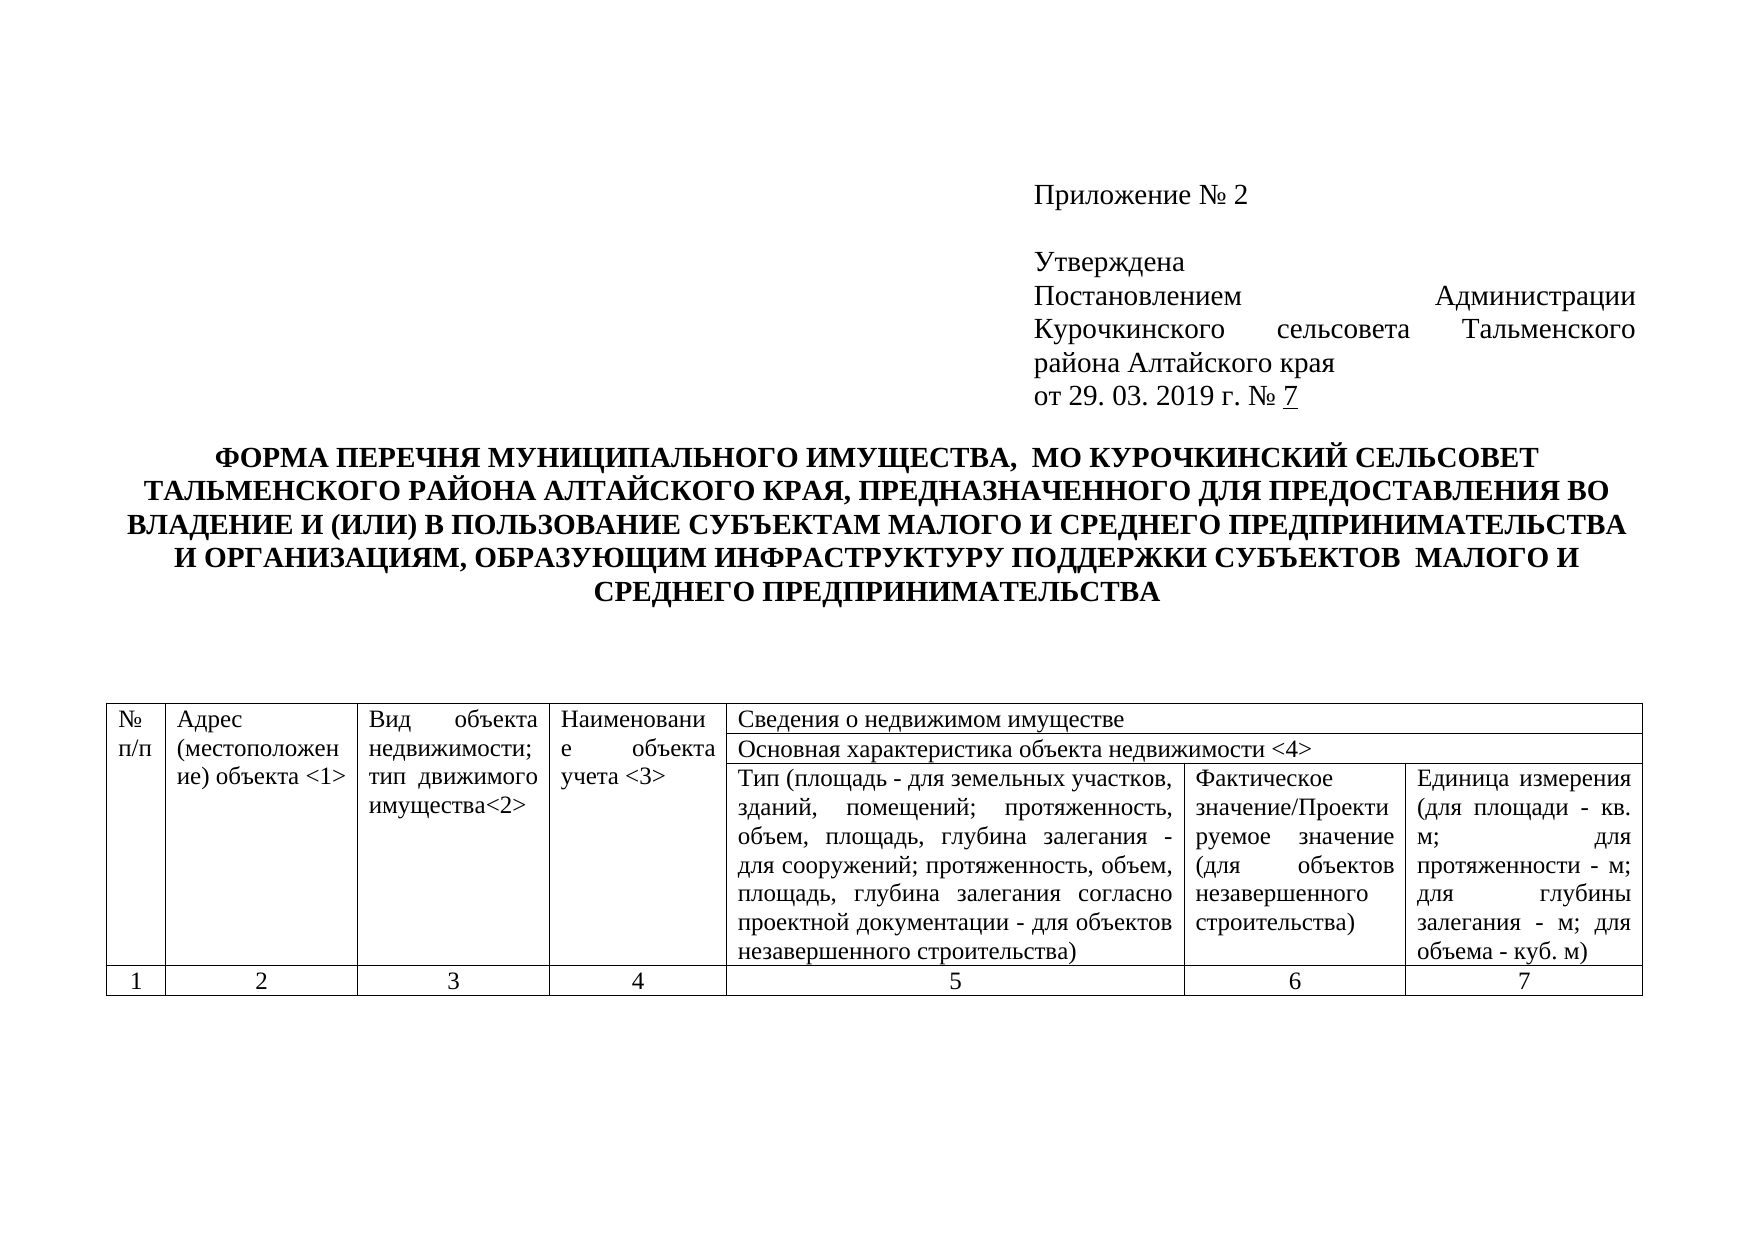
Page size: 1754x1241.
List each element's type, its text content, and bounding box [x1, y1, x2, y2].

table_cell Единица измерения (для площади - кв. м; для протяженности - м; для глубины залегания - м; для объема - куб. м) [1406, 764, 1642, 965]
table_cell Основная характеристика объекта недвижимости <4> [727, 734, 1642, 762]
table_cell 3 [358, 966, 549, 994]
table_cell 1 [107, 966, 165, 994]
title ФОРМА ПЕРЕЧНЯ МУНИЦИПАЛЬНОГО ИМУЩЕСТВА, МО КУРОЧКИНСКИЙ СЕЛЬСОВЕТ ТАЛЬМЕНСКОГО РАЙОНА АЛТАЙСКОГО КРАЯ, ПРЕДНАЗНАЧЕННОГО ДЛЯ ПРЕДОСТАВЛЕНИЯ ВО ВЛАДЕНИЕ И (ИЛИ) В ПОЛЬЗОВАНИЕ СУБЪЕКТАМ МАЛОГО И СРЕДНЕГО ПРЕДПРИНИМАТЕЛЬСТВА И ОРГАНИЗАЦИЯМ, ОБРАЗУЮЩИМ ИНФРАСТРУКТУРУ ПОДДЕРЖКИ СУБЪЕКТОВ МАЛОГО И СРЕДНЕГО ПРЕДПРИНИМАТЕЛЬСТВА [118, 440, 1636, 608]
table_cell 5 [727, 966, 1184, 994]
text Утверждена [1034, 244, 1636, 278]
text Постановлением Администрации Курочкинского сельсовета Тальменского района Алтайского края [1034, 278, 1636, 378]
table_header Вид объекта недвижимости; тип движимого имущества<2> [358, 704, 549, 965]
table_cell Фактическое значение/Проектируемое значение (для объектов незавершенного строительства) [1185, 764, 1405, 965]
text от 29. 03. 2019 г. № 7 [1034, 378, 1636, 412]
table_cell 7 [1406, 966, 1642, 994]
text Приложение № 2 [1034, 177, 1636, 211]
table_cell 6 [1185, 966, 1405, 994]
table_header Адрес (местоположение) объекта <1> [166, 704, 357, 965]
table_cell 4 [550, 966, 726, 994]
table_header № п/п [107, 704, 165, 965]
table_cell Тип (площадь - для земельных участков, зданий, помещений; протяженность, объем, площадь, глубина залегания - для сооружений; протяженность, объем, площадь, глубина залегания согласно проектной документации - для объектов незавершенного строительства) [727, 764, 1184, 965]
table_header Наименование объекта учета <3> [550, 704, 726, 965]
table_cell 2 [166, 966, 357, 994]
table_header Сведения о недвижимом имуществе [727, 704, 1642, 733]
